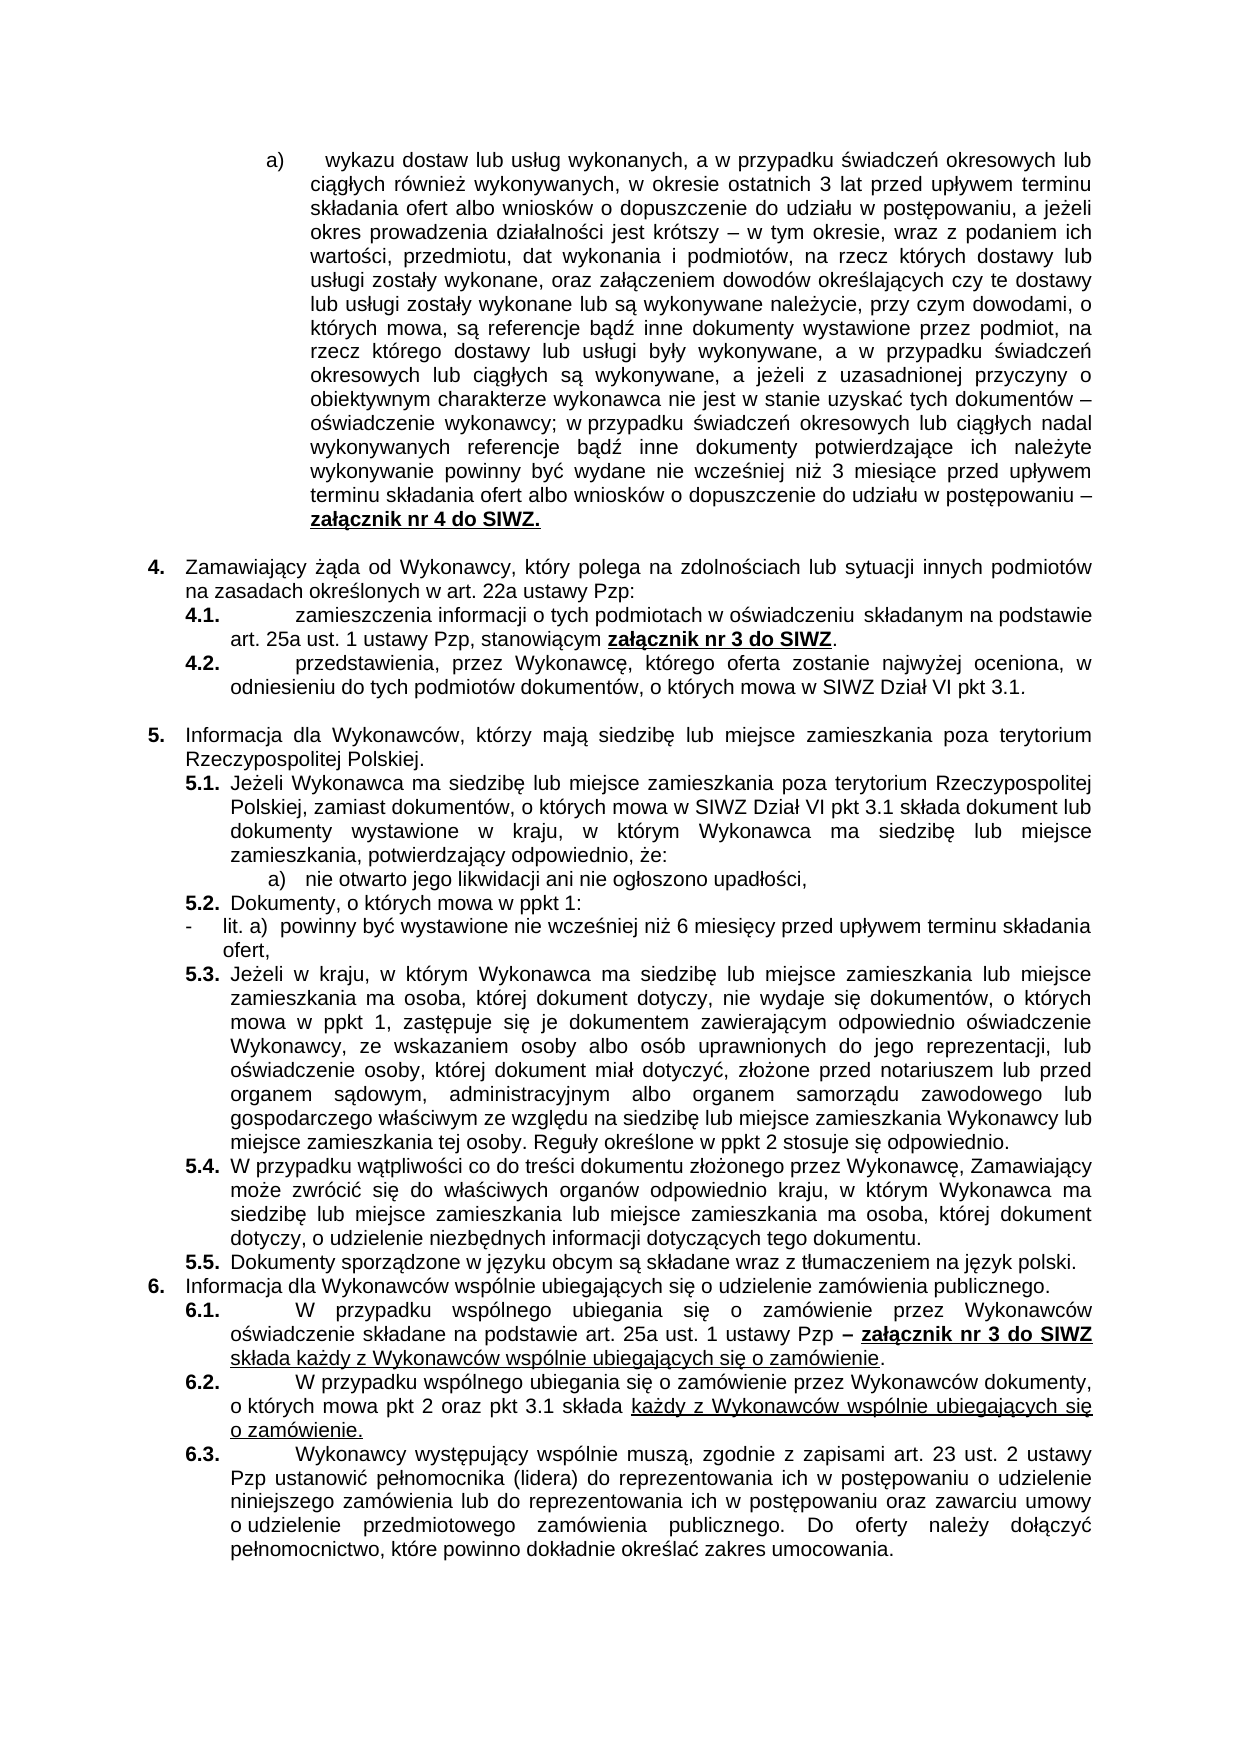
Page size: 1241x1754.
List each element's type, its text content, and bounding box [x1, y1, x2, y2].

list wykazu dostaw lub usług wykonanych, a w przypadku świadczeń okresowych lub ciągłych również wykonywanych, w okresie ostatnich 3 lat przed upływem terminu składania ofert albo wniosków o dopuszczenie do udziału w postępowaniu, a jeżeli okres prowadzenia działalności jest krótszy – w tym okresie, wraz z podaniem ich wartości, przedmiotu, dat wykonania i podmiotów, na rzecz których dostawy lub usługi zostały wykonane, oraz załączeniem dowodów określających czy te dostawy lub usługi zostały wykonane lub są wykonywane należycie, przy czym dowodami, o których mowa, są referencje bądź inne dokumenty wystawione przez podmiot, na rzecz którego dostawy lub usługi były wykonywane, a w przypadku świadczeń okresowych lub ciągłych są wykonywane, a jeżeli z uzasadnionej przyczyny o obiektywnym charakterze wykonawca nie jest w stanie uzyskać tych dokumentów – oświadczenie wykonawcy; w przypadku świadczeń okresowych lub ciągłych nadal wykonywanych referencje bądź inne dokumenty potwierdzające ich należyte wykonywanie powinny być wydane nie wcześniej niż 3 miesiące przed upływem terminu składania ofert albo wniosków o dopuszczenie do udziału w postępowaniu – załącznik nr 4 do SIWZ. [266, 148, 1093, 531]
list W przypadku wspólnego ubiegania się o zamówienie przez Wykonawców dokumenty, o których mowa pkt 2 oraz pkt 3.1 składa każdy z Wykonawców wspólnie ubiegających się o zamówienie. [185, 1369, 1093, 1441]
list W przypadku wspólnego ubiegania się o zamówienie przez Wykonawców oświadczenie składane na podstawie art. 25a ust. 1 ustawy Pzp – załącznik nr 3 do SIWZ składa każdy z Wykonawców wspólnie ubiegających się o zamówienie. [185, 1298, 1093, 1369]
list W przypadku wątpliwości co do treści dokumentu złożonego przez Wykonawcę, Zamawiający może zwrócić się do właściwych organów odpowiednio kraju, w którym Wykonawca ma siedzibę lub miejsce zamieszkania lub miejsce zamieszkania ma osoba, której dokument dotyczy, o udzielenie niezbędnych informacji dotyczących tego dokumentu. [185, 1154, 1093, 1250]
list Dokumenty sporządzone w języku obcym są składane wraz z tłumaczeniem na język polski. [185, 1250, 1093, 1274]
list Informacja dla Wykonawców wspólnie ubiegających się o udzielenie zamówienia publicznego. [148, 1274, 1093, 1298]
list Dokumenty, o których mowa w ppkt 1: [185, 890, 1093, 914]
list Jeżeli Wykonawca ma siedzibę lub miejsce zamieszkania poza terytorium Rzeczypospolitej Polskiej, zamiast dokumentów, o których mowa w SIWZ Dział VI pkt 3.1 składa dokument lub dokumenty wystawione w kraju, w którym Wykonawca ma siedzibę lub miejsce zamieszkania, potwierdzający odpowiednio, że: [185, 771, 1093, 866]
list Jeżeli w kraju, w którym Wykonawca ma siedzibę lub miejsce zamieszkania lub miejsce zamieszkania ma osoba, której dokument dotyczy, nie wydaje się dokumentów, o których mowa w ppkt 1, zastępuje się je dokumentem zawierającym odpowiednio oświadczenie Wykonawcy, ze wskazaniem osoby albo osób uprawnionych do jego reprezentacji, lub oświadczenie osoby, której dokument miał dotyczyć, złożone przed notariuszem lub przed organem sądowym, administracyjnym albo organem samorządu zawodowego lub gospodarczego właściwym ze względu na siedzibę lub miejsce zamieszkania Wykonawcy lub miejsce zamieszkania tej osoby. Reguły określone w ppkt 2 stosuje się odpowiednio. [185, 962, 1093, 1154]
list Zamawiający żąda od Wykonawcy, który polega na zdolnościach lub sytuacji innych podmiotów na zasadach określonych w art. 22a ustawy Pzp: [148, 555, 1093, 603]
list Informacja dla Wykonawców, którzy mają siedzibę lub miejsce zamieszkania poza terytorium Rzeczypospolitej Polskiej. [148, 723, 1093, 771]
list nie otwarto jego likwidacji ani nie ogłoszono upadłości, [268, 866, 1093, 890]
list lit. a) powinny być wystawione nie wcześniej niż 6 miesięcy przed upływem terminu składania ofert, [185, 914, 1093, 962]
list zamieszczenia informacji o tych podmiotach w oświadczeniu składanym na podstawie art. 25a ust. 1 ustawy Pzp, stanowiącym załącznik nr 3 do SIWZ. [185, 603, 1093, 651]
list przedstawienia, przez Wykonawcę, którego oferta zostanie najwyżej oceniona, w odniesieniu do tych podmiotów dokumentów, o których mowa w SIWZ Dział VI pkt 3.1. [185, 651, 1093, 699]
list Wykonawcy występujący wspólnie muszą, zgodnie z zapisami art. 23 ust. 2 ustawy Pzp ustanowić pełnomocnika (lidera) do reprezentowania ich w postępowaniu o udzielenie niniejszego zamówienia lub do reprezentowania ich w postępowaniu oraz zawarciu umowy o udzielenie przedmiotowego zamówienia publicznego. Do oferty należy dołączyć pełnomocnictwo, które powinno dokładnie określać zakres umocowania. [185, 1441, 1093, 1561]
